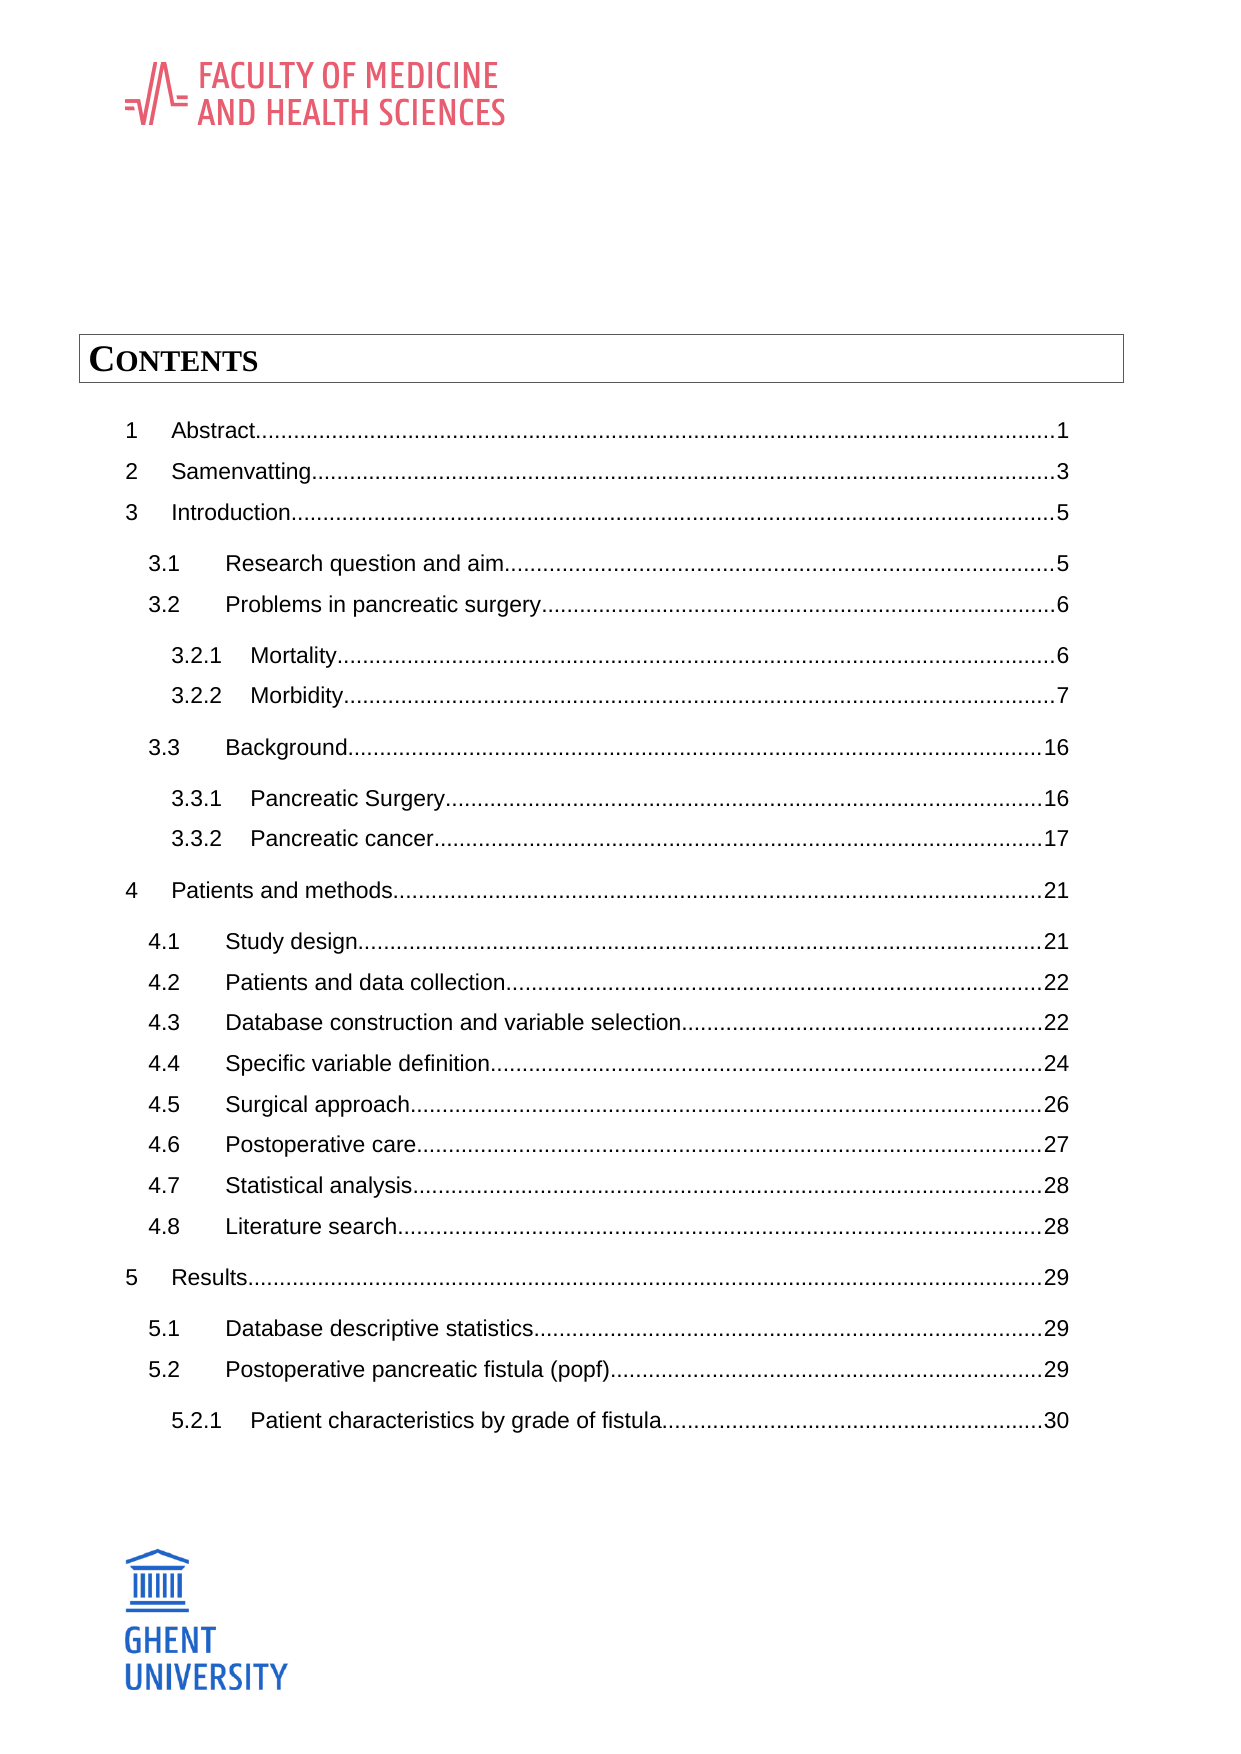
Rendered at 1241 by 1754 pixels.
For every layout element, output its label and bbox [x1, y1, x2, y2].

picture [63, 1501, 377, 1752]
picture [62, 0, 565, 188]
